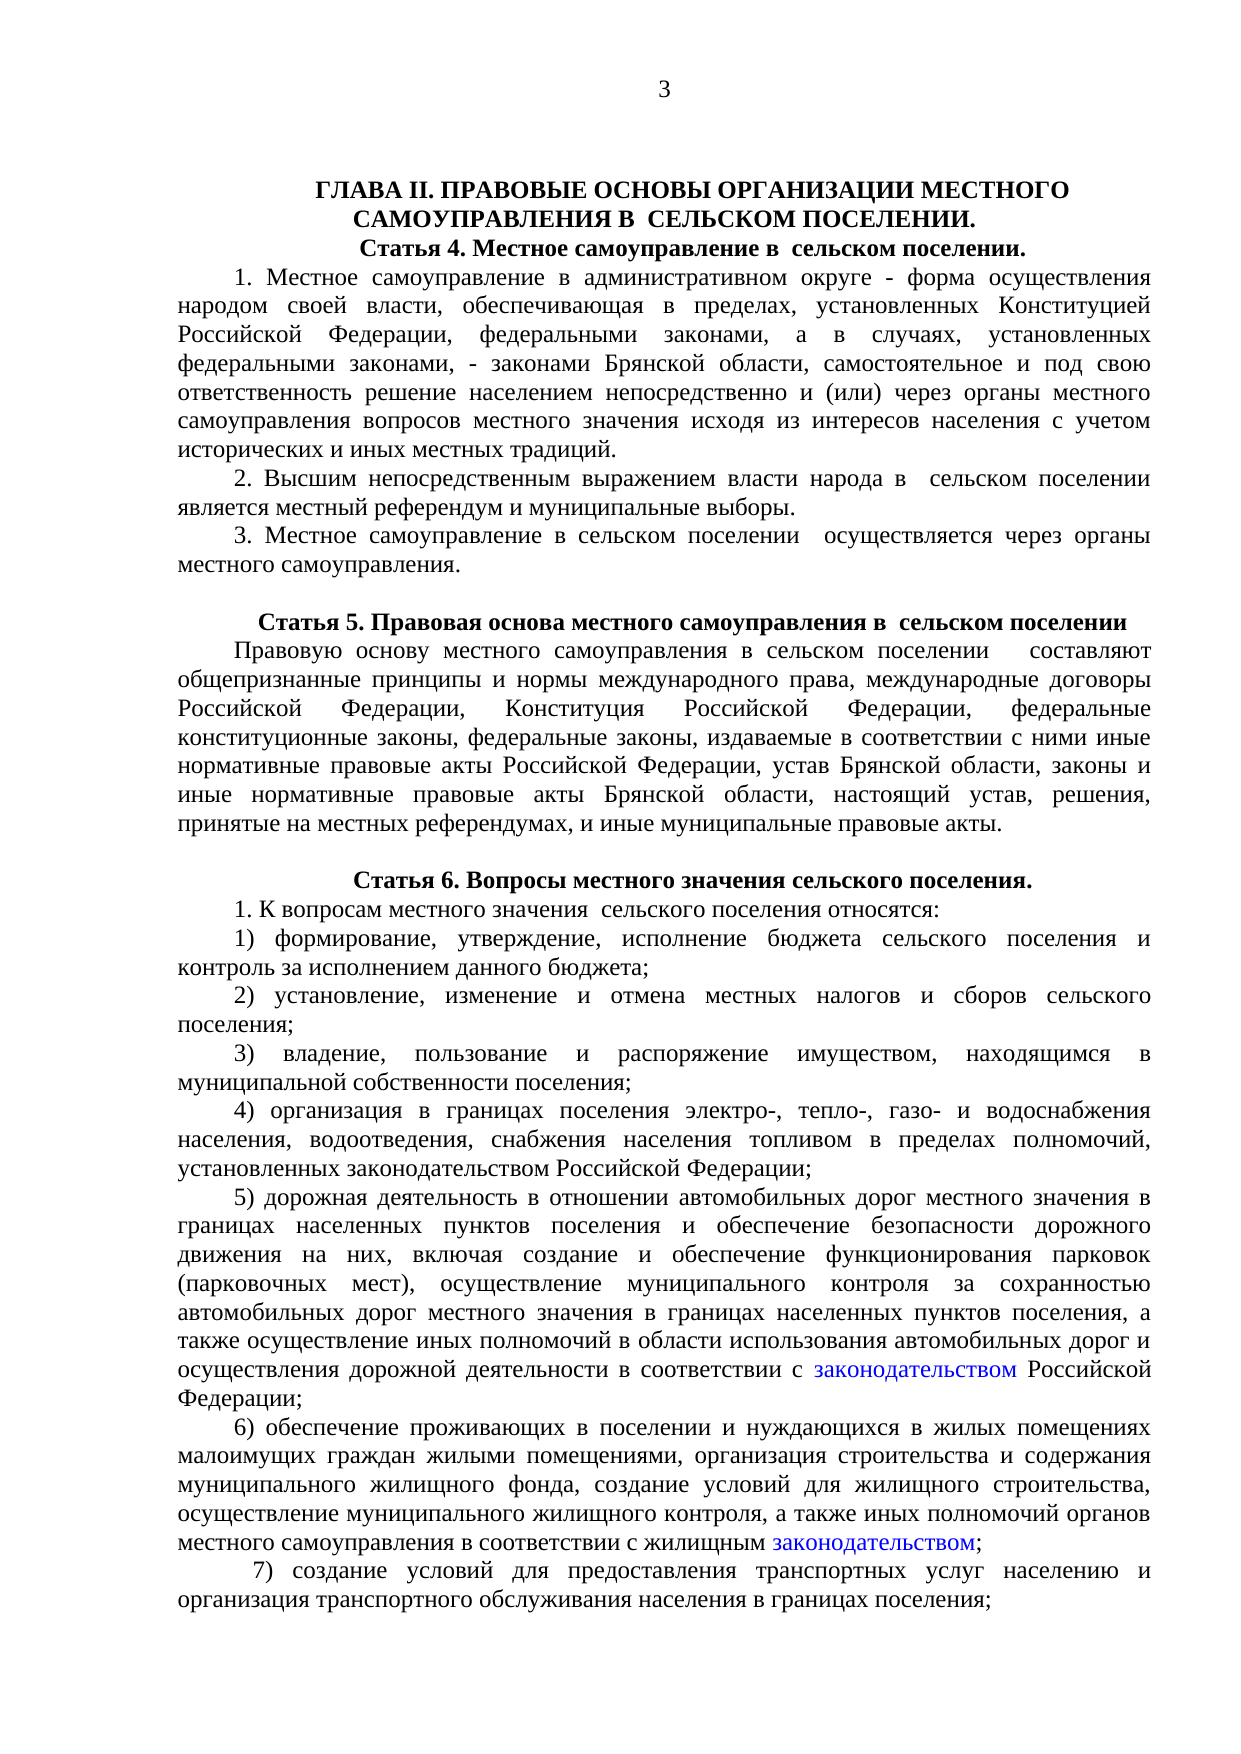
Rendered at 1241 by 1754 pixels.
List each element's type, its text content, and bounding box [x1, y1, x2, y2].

text ГЛАВА II. ПРАВОВЫЕ ОСНОВЫ ОРГАНИЗАЦИИ МЕСТНОГО САМОУПРАВЛЕНИЯ В СЕЛЬСКОМ ПОСЕЛЕНИИ. [177, 176, 1152, 233]
text 2. Высшим непосредственным выражением власти народа в сельском поселении является местный референдум и муниципальные выборы. [177, 463, 1152, 521]
text 2) установление, изменение и отмена местных налогов и сборов сельского поселения; [177, 981, 1152, 1038]
text 7) создание условий для предоставления транспортных услуг населению и организация транспортного обслуживания населения в границах поселения; [177, 1556, 1152, 1613]
text 1. К вопросам местного значения сельского поселения относятся: [177, 894, 1152, 923]
text 3) владение, пользование и распоряжение имуществом, находящимся в муниципальной собственности поселения; [177, 1038, 1152, 1096]
text 3. Местное самоуправление в сельском поселении осуществляется через органы местного самоуправления. [177, 521, 1152, 578]
text Статья 4. Местное самоуправление в сельском поселении. [177, 233, 1152, 262]
text 5) дорожная деятельность в отношении автомобильных дорог местного значения в границах населенных пунктов поселения и обеспечение безопасности дорожного движения на них, включая создание и обеспечение функционирования парковок (парковочных мест), осуществление муниципального контроля за сохранностью автомобильных дорог местного значения в границах населенных пунктов поселения, а также осуществление иных полномочий в области использования автомобильных дорог и осуществления дорожной деятельности в соответствии с законодательством Российской Федерации; [177, 1182, 1152, 1412]
text Статья 6. Вопросы местного значения сельского поселения. [177, 866, 1152, 894]
text Правовую основу местного самоуправления в сельском поселении составляют общепризнанные принципы и нормы международного права, международные договоры Российской Федерации, Конституция Российской Федерации, федеральные конституционные законы, федеральные законы, издаваемые в соответствии с ними иные нормативные правовые акты Российской Федерации, устав Брянской области, законы и иные нормативные правовые акты Брянской области, настоящий устав, решения, принятые на местных референдумах, и иные муниципальные правовые акты. [177, 636, 1152, 837]
text Статья 5. Правовая основа местного самоуправления в сельском поселении [177, 607, 1152, 636]
text 4) организация в границах поселения электро-, тепло-, газо- и водоснабжения населения, водоотведения, снабжения населения топливом в пределах полномочий, установленных законодательством Российской Федерации; [177, 1096, 1152, 1182]
text 1. Местное самоуправление в административном округе - форма осуществления народом своей власти, обеспечивающая в пределах, установленных Конституцией Российской Федерации, федеральными законами, а в случаях, установленных федеральными законами, - законами Брянской области, самостоятельное и под свою ответственность решение населением непосредственно и (или) через органы местного самоуправления вопросов местного значения исходя из интересов населения с учетом исторических и иных местных традиций. [177, 262, 1152, 463]
text 6) обеспечение проживающих в поселении и нуждающихся в жилых помещениях малоимущих граждан жилыми помещениями, организация строительства и содержания муниципального жилищного фонда, создание условий для жилищного строительства, осуществление муниципального жилищного контроля, а также иных полномочий органов местного самоуправления в соответствии с жилищным законодательством; [177, 1412, 1152, 1556]
text 1) формирование, утверждение, исполнение бюджета сельского поселения и контроль за исполнением данного бюджета; [177, 923, 1152, 981]
